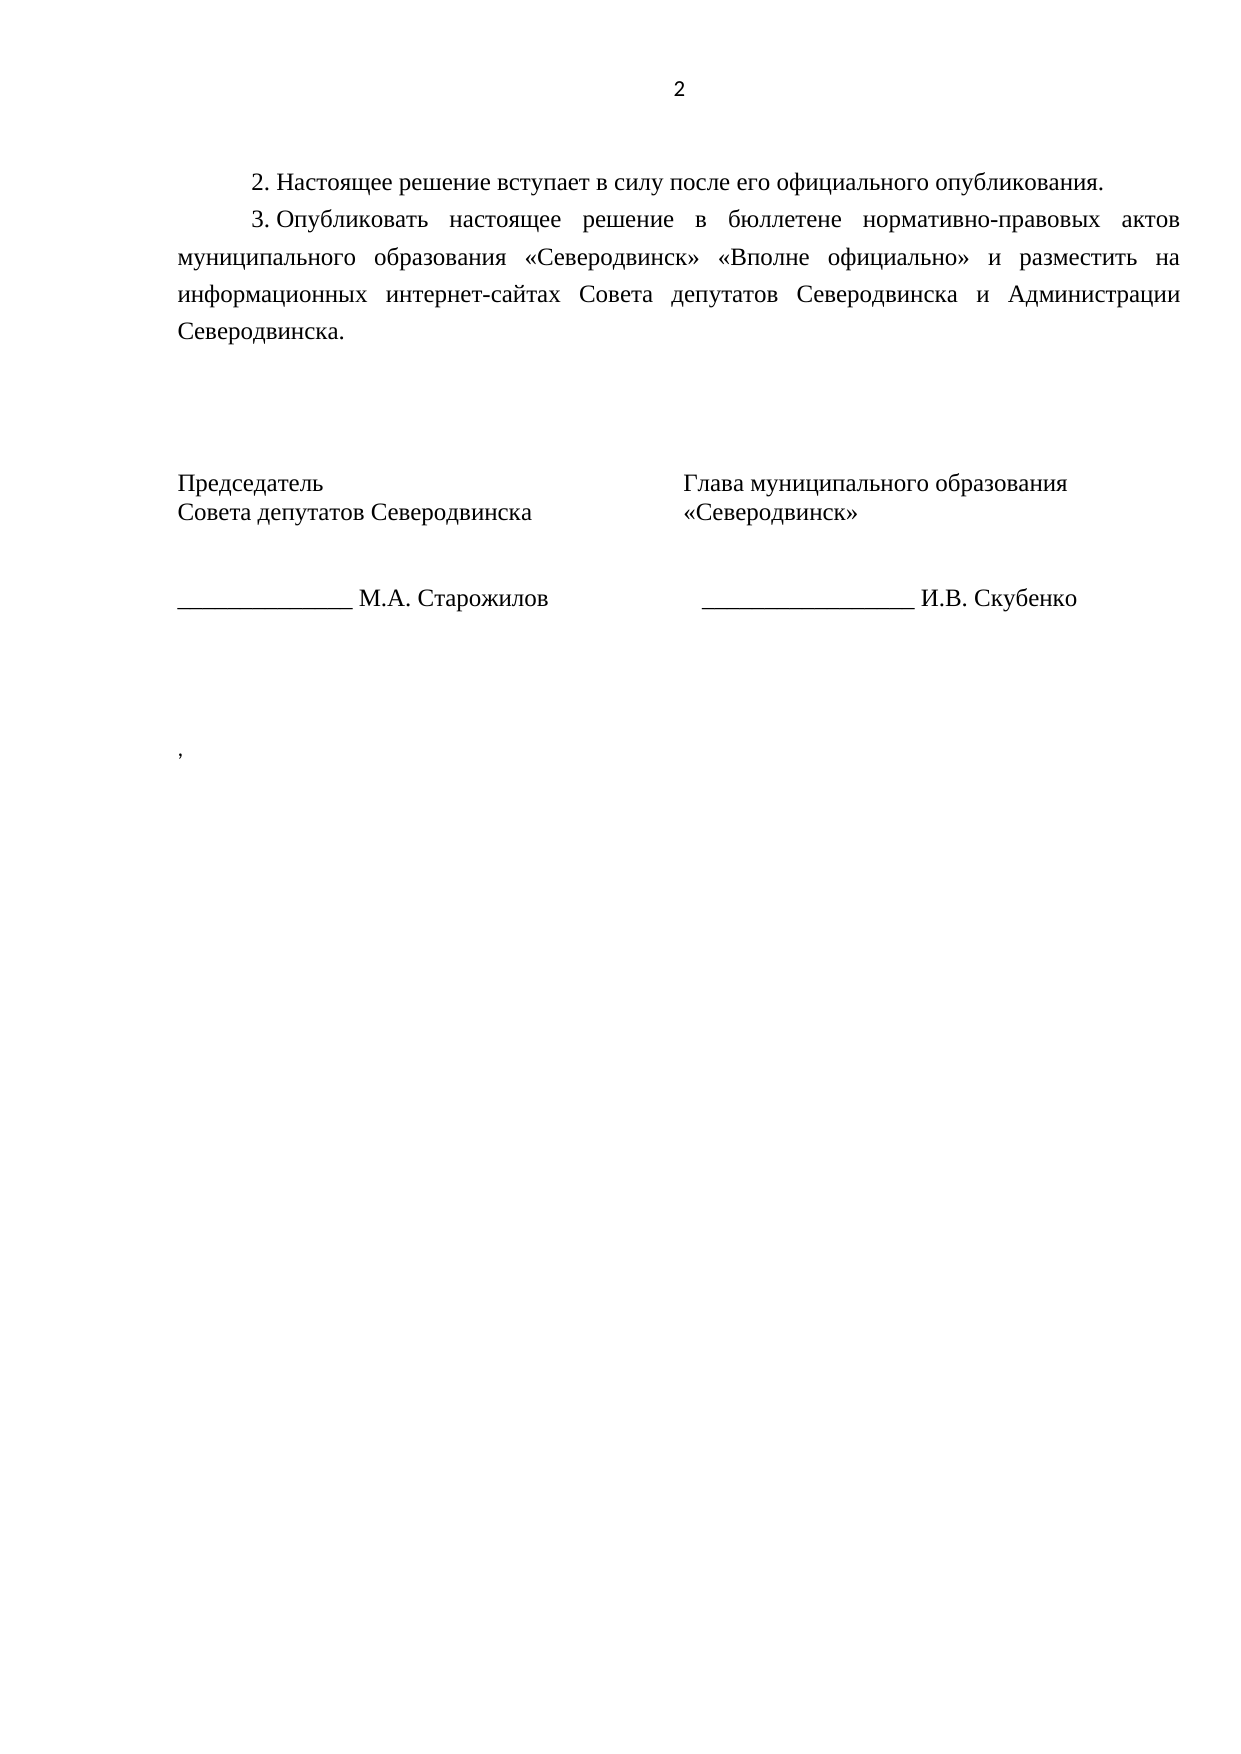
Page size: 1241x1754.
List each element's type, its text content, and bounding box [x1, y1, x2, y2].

text 3. Опубликовать настоящее решение в бюллетене нормативно-правовых актов муниципального образования «Северодвинск» «Вполне официально» и разместить на информационных интернет-сайтах Совета депутатов Северодвинска и Администрации Северодвинска. [177, 204, 1181, 345]
text 2. Настоящее решение вступает в силу после его официального опубликования. [177, 167, 1181, 196]
table_header Глава муниципального образования «Северодвинск» _________________ И.В. Скубенко [672, 468, 1178, 640]
table_header Председатель Совета депутатов Северодвинска ______________ М.А. Старожилов [166, 468, 672, 640]
text , [177, 734, 1181, 762]
